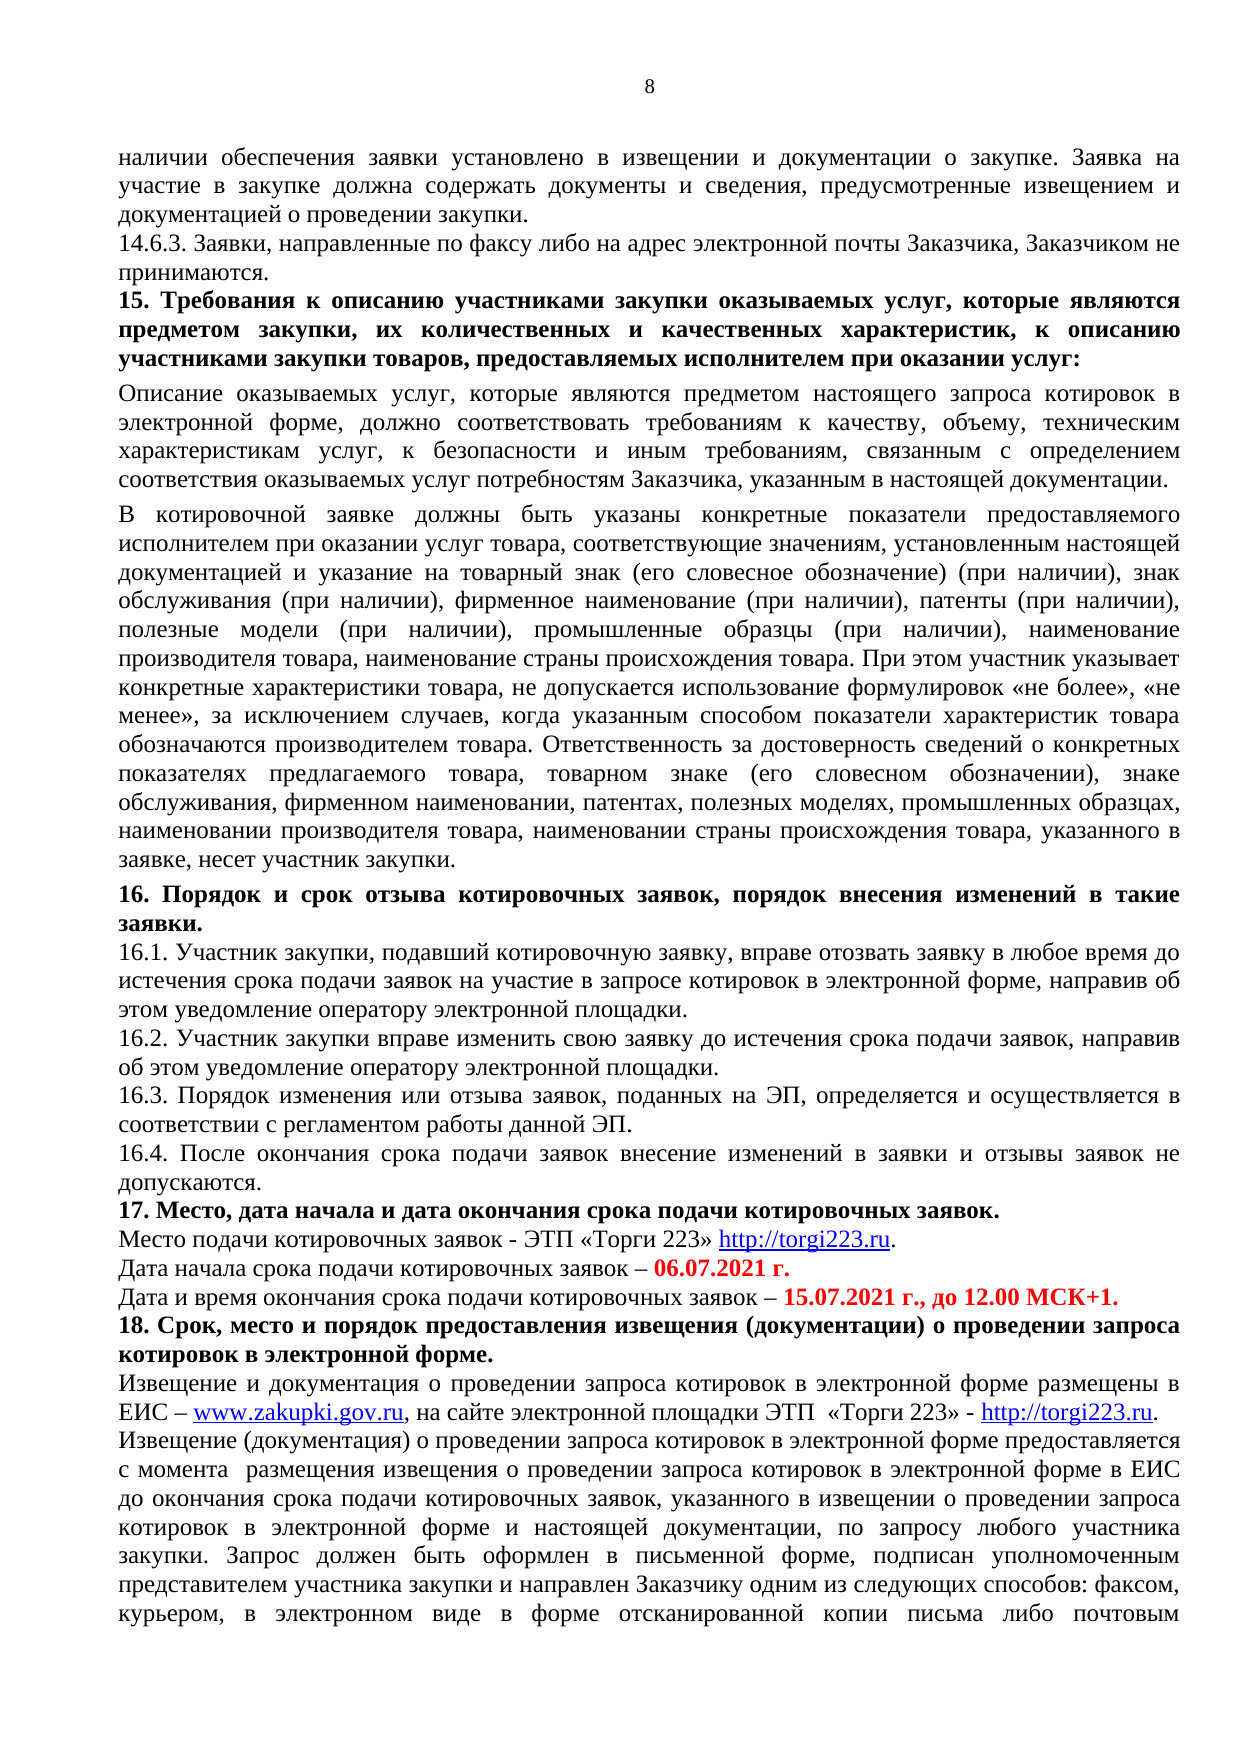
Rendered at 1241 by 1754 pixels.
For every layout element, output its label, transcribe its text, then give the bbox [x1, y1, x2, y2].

text Дата начала срока подачи котировочных заявок – 06.07.2021 г. [118, 1253, 1181, 1282]
text 16.1. Участник закупки, подавший котировочную заявку, вправе отозвать заявку в любое время до истечения срока подачи заявок на участие в запросе котировок в электронной форме, направив об этом уведомление оператору электронной площадки. [118, 937, 1181, 1023]
text Дата и время окончания срока подачи котировочных заявок – 15.07.2021 г., до 12.00 МСК+1. [118, 1282, 1181, 1310]
text В котировочной заявке должны быть указаны конкретные показатели предоставляемого исполнителем при оказании услуг товара, соответствующие значениям, установленным настоящей документацией и указание на товарный знак (его словесное обозначение) (при наличии), знак обслуживания (при наличии), фирменное наименование (при наличии), патенты (при наличии), полезные модели (при наличии), промышленные образцы (при наличии), наименование производителя товара, наименование страны происхождения товара. При этом участник указывает конкретные характеристики товара, не допускается использование формулировок «не более», «не менее», за исключением случаев, когда указанным способом показатели характеристик товара обозначаются производителем товара. Ответственность за достоверность сведений о конкретных показателях предлагаемого товара, товарном знаке (его словесном обозначении), знаке обслуживания, фирменном наименовании, патентах, полезных моделях, промышленных образцах, наименовании производителя товара, наименовании страны происхождения товара, указанного в заявке, несет участник закупки. [118, 499, 1181, 873]
text 18. Срок, место и порядок предоставления извещения (документации) о проведении запроса котировок в электронной форме. [118, 1310, 1181, 1368]
text 14.6.3. Заявки, направленные по факсу либо на адрес электронной почты Заказчика, Заказчиком не принимаются. [118, 228, 1181, 285]
text 15. Требования к описанию участниками закупки оказываемых услуг, которые являются предметом закупки, их количественных и качественных характеристик, к описанию участниками закупки товаров, предоставляемых исполнителем при оказании услуг: [118, 285, 1181, 372]
text 16. Порядок и срок отзыва котировочных заявок, порядок внесения изменений в такие заявки. [118, 879, 1181, 937]
text 17. Место, дата начала и дата окончания срока подачи котировочных заявок. [118, 1195, 1181, 1224]
list 16.2. Участник закупки вправе изменить свою заявку до истечения срока подачи заявок, направив об этом уведомление оператору электронной площадки. [118, 1023, 1181, 1080]
text Место подачи котировочных заявок - ЭТП «Торги 223» http://torgi223.ru. [118, 1224, 1181, 1253]
list 16.3. Порядок изменения или отзыва заявок, поданных на ЭП, определяется и осуществляется в соответствии с регламентом работы данной ЭП. [118, 1080, 1181, 1138]
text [118, 1425, 1181, 1627]
text Извещение и документация о проведении запроса котировок в электронной форме размещены в ЕИС – www.zakupki.gov.ru, на сайте электронной площадки ЭТП «Торги 223» - http://torgi223.ru. [118, 1368, 1181, 1425]
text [118, 142, 1181, 228]
text Описание оказываемых услуг, которые являются предметом настоящего запроса котировок в электронной форме, должно соответствовать требованиям к качеству, объему, техническим характеристикам услуг, к безопасности и иным требованиям, связанным с определением соответствия оказываемых услуг потребностям Заказчика, указанным в настоящей документации. [118, 378, 1181, 493]
text 16.4. После окончания срока подачи заявок внесение изменений в заявки и отзывы заявок не допускаются. [118, 1138, 1181, 1195]
